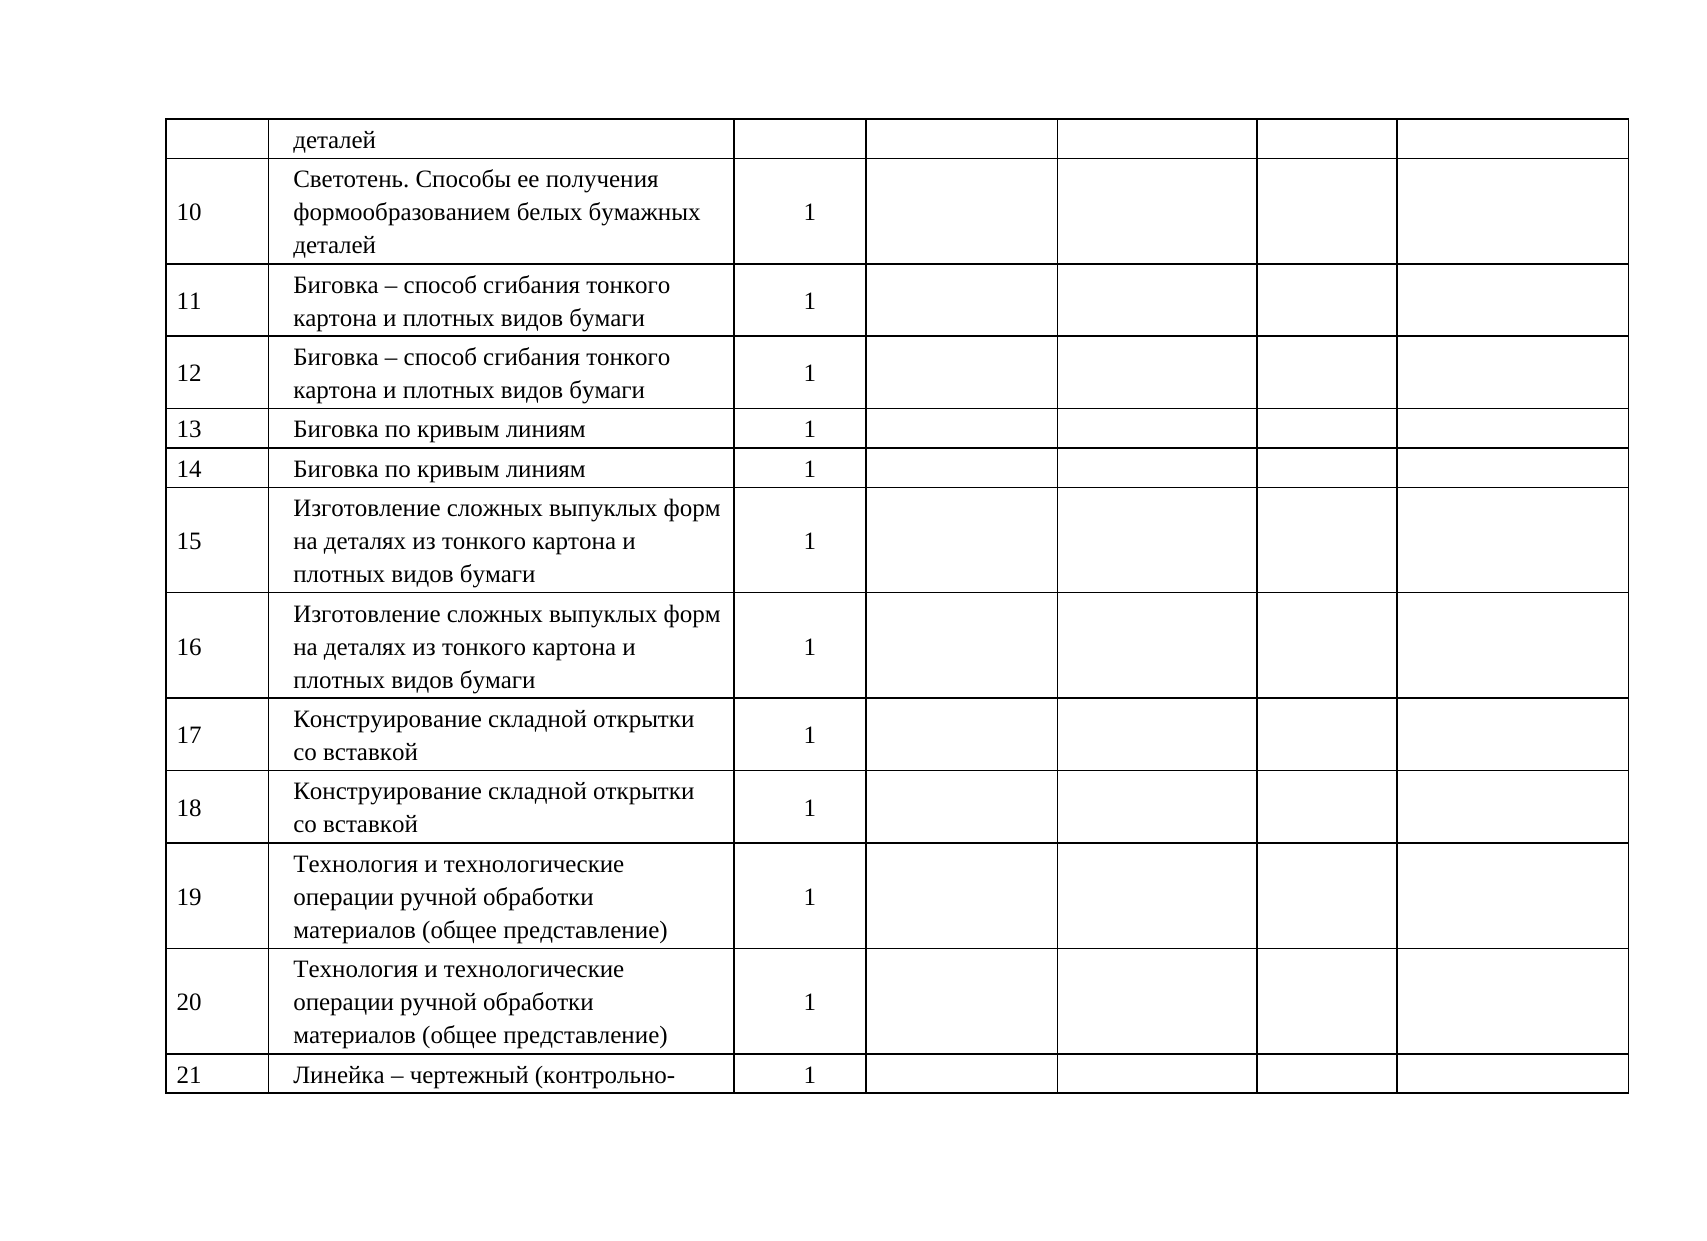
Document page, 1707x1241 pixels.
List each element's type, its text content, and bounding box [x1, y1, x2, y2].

table_cell [867, 844, 1057, 947]
table_cell 18 [167, 771, 268, 842]
table_cell Конструирование складной открытки со вставкой [269, 771, 733, 842]
table_cell [1398, 265, 1628, 335]
table_cell [867, 949, 1057, 1053]
table_cell [1058, 265, 1256, 335]
table_cell 1 [735, 120, 865, 157]
table_cell [1398, 409, 1628, 447]
table_cell [1258, 337, 1396, 408]
table_cell [1398, 449, 1628, 486]
table_cell [1398, 488, 1628, 592]
table_cell [1058, 699, 1256, 770]
table_cell 20 [167, 949, 268, 1053]
table_cell [1058, 488, 1256, 592]
table_cell [1398, 771, 1628, 842]
table_cell 1 [735, 337, 865, 408]
table_cell [1398, 949, 1628, 1053]
table_cell 11 [167, 265, 268, 335]
table_cell [1258, 159, 1396, 263]
table_cell Биговка по кривым линиям [269, 449, 733, 486]
table_cell [1258, 699, 1396, 770]
table_cell Биговка – способ сгибания тонкого картона и плотных видов бумаги [269, 265, 733, 335]
table_cell [1258, 488, 1396, 592]
table_cell [1258, 265, 1396, 335]
table_cell [1258, 449, 1396, 486]
table_cell 14 [167, 449, 268, 486]
table_cell [1398, 1055, 1628, 1092]
table_cell [867, 593, 1057, 697]
table_cell [1058, 593, 1256, 697]
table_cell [269, 1055, 733, 1092]
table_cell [269, 120, 733, 157]
table_cell 1 [735, 771, 865, 842]
table_cell 19 [167, 844, 268, 947]
table_cell [1398, 120, 1628, 157]
table_cell [1398, 337, 1628, 408]
table_cell 1 [735, 159, 865, 263]
table_cell [1258, 120, 1396, 157]
table_cell 21 [167, 1055, 268, 1092]
table_cell [867, 699, 1057, 770]
table_cell [1058, 949, 1256, 1053]
table_cell 15 [167, 488, 268, 592]
table_cell 9 [167, 120, 268, 157]
table_cell [1058, 771, 1256, 842]
table_cell [1258, 593, 1396, 697]
table_cell 1 [735, 265, 865, 335]
table_cell [1398, 844, 1628, 947]
table_cell 16 [167, 593, 268, 697]
table_cell Биговка – способ сгибания тонкого картона и плотных видов бумаги [269, 337, 733, 408]
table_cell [269, 159, 733, 263]
table_cell [867, 159, 1057, 263]
table_cell [1058, 337, 1256, 408]
table_cell 12 [167, 337, 268, 408]
table_cell Конструирование складной открытки со вставкой [269, 699, 733, 770]
table_cell 1 [735, 449, 865, 486]
table_cell 10 [167, 159, 268, 263]
table_cell [1058, 449, 1256, 486]
table_cell 1 [735, 699, 865, 770]
table_cell [1258, 949, 1396, 1053]
table_cell [867, 488, 1057, 592]
table_cell [867, 409, 1057, 447]
table_cell 17 [167, 699, 268, 770]
table_cell [1058, 844, 1256, 947]
table_cell [867, 337, 1057, 408]
table_cell [867, 265, 1057, 335]
table_cell [1058, 409, 1256, 447]
table_cell 1 [735, 844, 865, 947]
table_cell 1 [735, 409, 865, 447]
table_cell [1058, 120, 1256, 157]
table_cell Биговка по кривым линиям [269, 409, 733, 447]
table_cell 1 [735, 488, 865, 592]
table_cell 1 [735, 1055, 865, 1092]
table_cell 1 [735, 949, 865, 1053]
table_cell [1258, 1055, 1396, 1092]
table_cell [1258, 844, 1396, 947]
table_cell [1058, 159, 1256, 263]
table_cell [867, 1055, 1057, 1092]
table_cell Изготовление сложных выпуклых форм на деталях из тонкого картона и плотных видов бумаги [269, 593, 733, 697]
table_cell [1258, 409, 1396, 447]
table_cell 13 [167, 409, 268, 447]
table_cell 1 [735, 593, 865, 697]
table_cell Технология и технологические операции ручной обработки материалов (общее представление) [269, 844, 733, 947]
table_cell Изготовление сложных выпуклых форм на деталях из тонкого картона и плотных видов бумаги [269, 488, 733, 592]
table_cell [867, 120, 1057, 157]
table_cell [1398, 699, 1628, 770]
table_cell [1058, 1055, 1256, 1092]
table_cell [1398, 159, 1628, 263]
table_cell [1398, 593, 1628, 697]
table_cell [867, 449, 1057, 486]
table_cell Технология и технологические операции ручной обработки материалов (общее представление) [269, 949, 733, 1053]
table_cell [867, 771, 1057, 842]
table_cell [1258, 771, 1396, 842]
